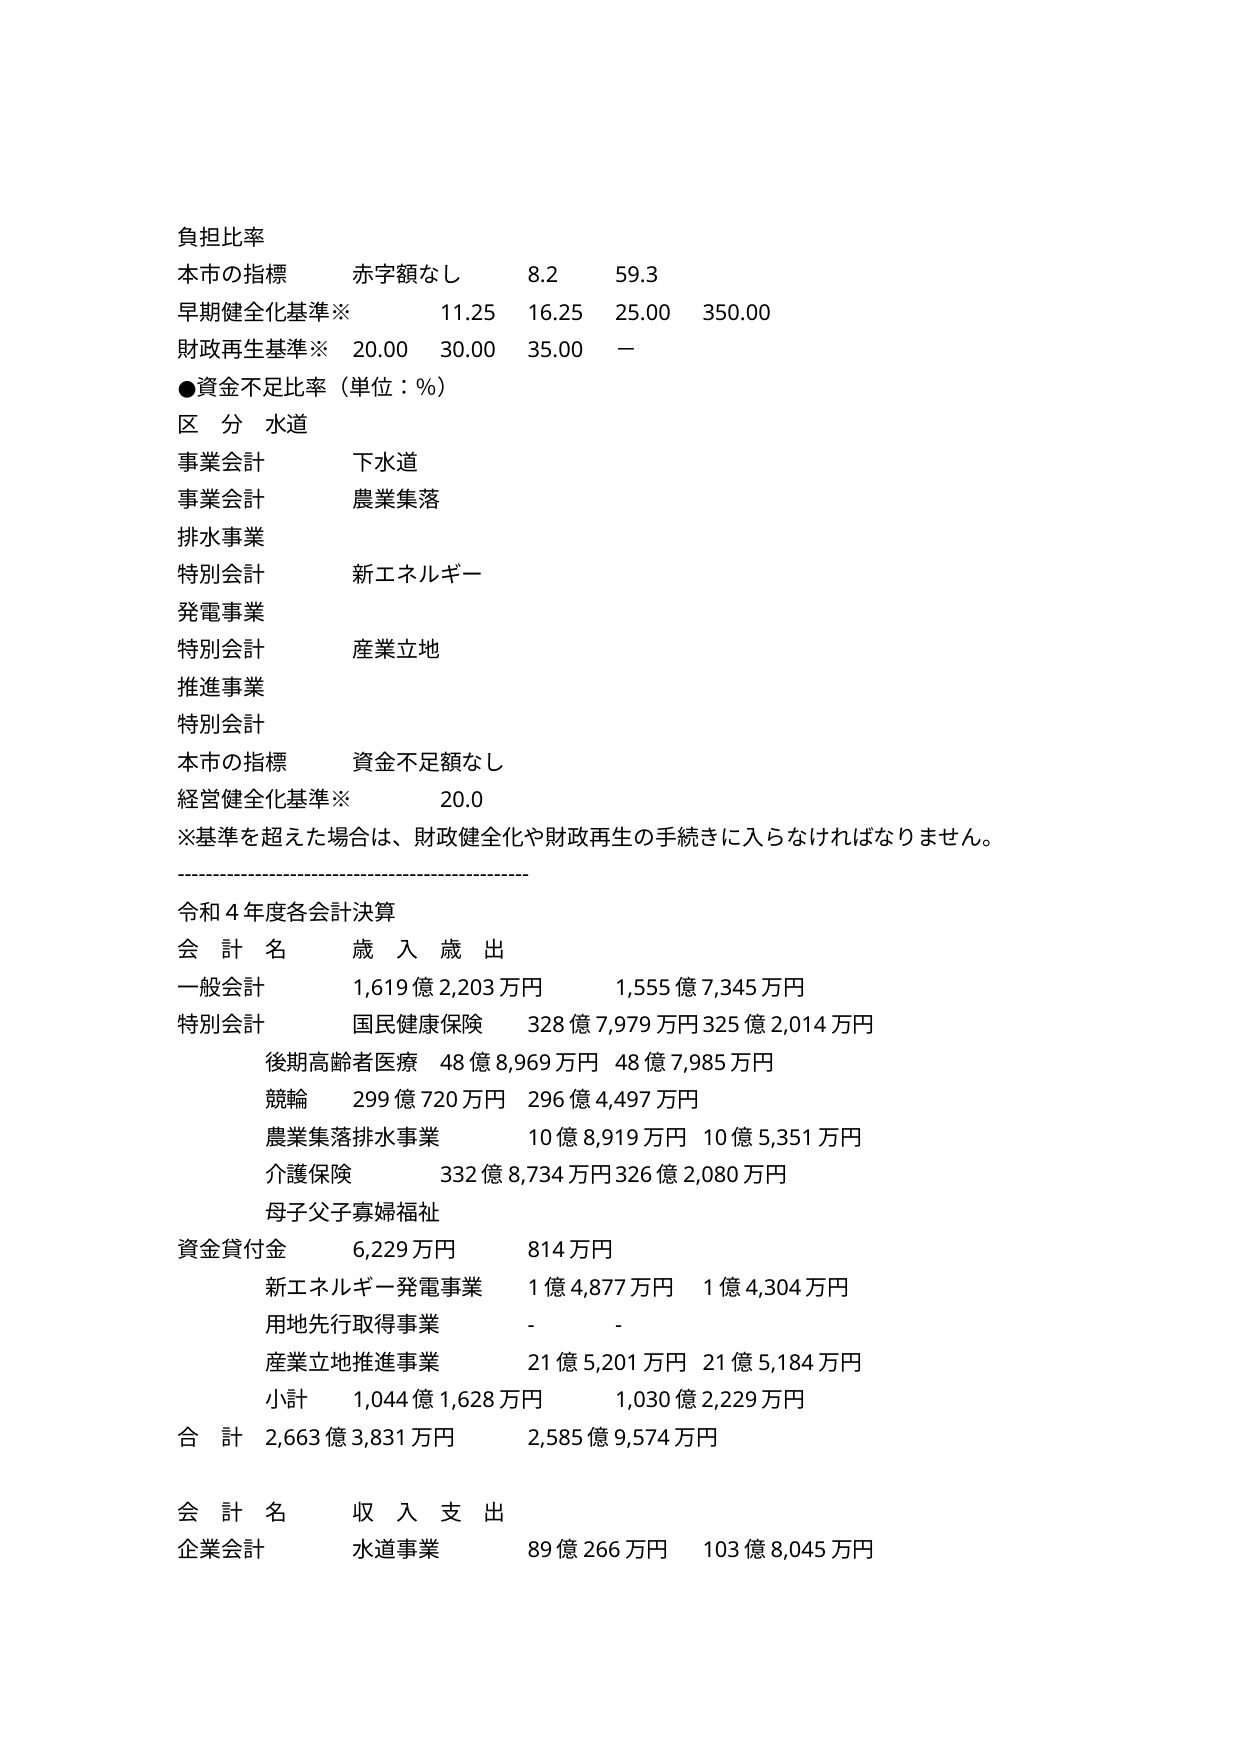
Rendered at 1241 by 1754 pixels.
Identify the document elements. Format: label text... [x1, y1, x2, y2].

text ※基準を超えた場合は、財政健全化や財政再生の手続きに入らなければなりません。 [177, 817, 1063, 854]
text 特別会計 産業立地 [177, 629, 1063, 667]
text 後期高齢者医療 48億8,969万円 48億7,985万円 [177, 1042, 1063, 1079]
text 用地先行取得事業 - - [177, 1304, 1063, 1342]
text 排水事業 [177, 517, 1063, 554]
text 会 計 名 収 入 支 出 [177, 1492, 1063, 1529]
text 令和４年度各会計決算 [177, 892, 1063, 929]
text 負担比率 [177, 217, 1063, 254]
text 経営健全化基準※ 20.0 [177, 779, 1063, 817]
text 介護保険 332億8,734万円 326億2,080万円 [177, 1154, 1063, 1192]
text 企業会計 水道事業 89億266万円 103億8,045万円 [177, 1529, 1063, 1567]
text 特別会計 新エネルギー [177, 554, 1063, 592]
text 母子父子寡婦福祉 [177, 1192, 1063, 1229]
text -------------------------------------------------- [177, 854, 1063, 892]
text 小計 1,044億1,628万円 1,030億2,229万円 [177, 1379, 1063, 1417]
text 合 計 2,663億3,831万円 2,585億9,574万円 [177, 1417, 1063, 1454]
text 推進事業 [177, 667, 1063, 704]
text 本市の指標 資金不足額なし [177, 742, 1063, 779]
text 財政再生基準※ 20.00 30.00 35.00 － [177, 329, 1063, 367]
text 事業会計 農業集落 [177, 479, 1063, 517]
text 資金貸付金 6,229万円 814万円 [177, 1229, 1063, 1267]
text 一般会計 1,619億2,203万円 1,555億7,345万円 [177, 967, 1063, 1004]
text 特別会計 [177, 704, 1063, 742]
text 発電事業 [177, 592, 1063, 629]
text 農業集落排水事業 10億8,919万円 10億5,351万円 [177, 1117, 1063, 1154]
text 特別会計 国民健康保険 328億7,979万円 325億2,014万円 [177, 1004, 1063, 1042]
text 新エネルギー発電事業 1億4,877万円 1億4,304万円 [177, 1267, 1063, 1304]
text 区 分 水道 [177, 404, 1063, 442]
text 早期健全化基準※ 11.25 16.25 25.00 350.00 [177, 292, 1063, 329]
text 競輪 299億720万円 296億4,497万円 [177, 1079, 1063, 1117]
text 会 計 名 歳 入 歳 出 [177, 929, 1063, 967]
text ●資金不足比率（単位：％） [177, 367, 1063, 404]
text 事業会計 下水道 [177, 442, 1063, 479]
text 本市の指標 赤字額なし 8.2 59.3 [177, 254, 1063, 292]
text 産業立地推進事業 21億5,201万円 21億5,184万円 [177, 1342, 1063, 1379]
